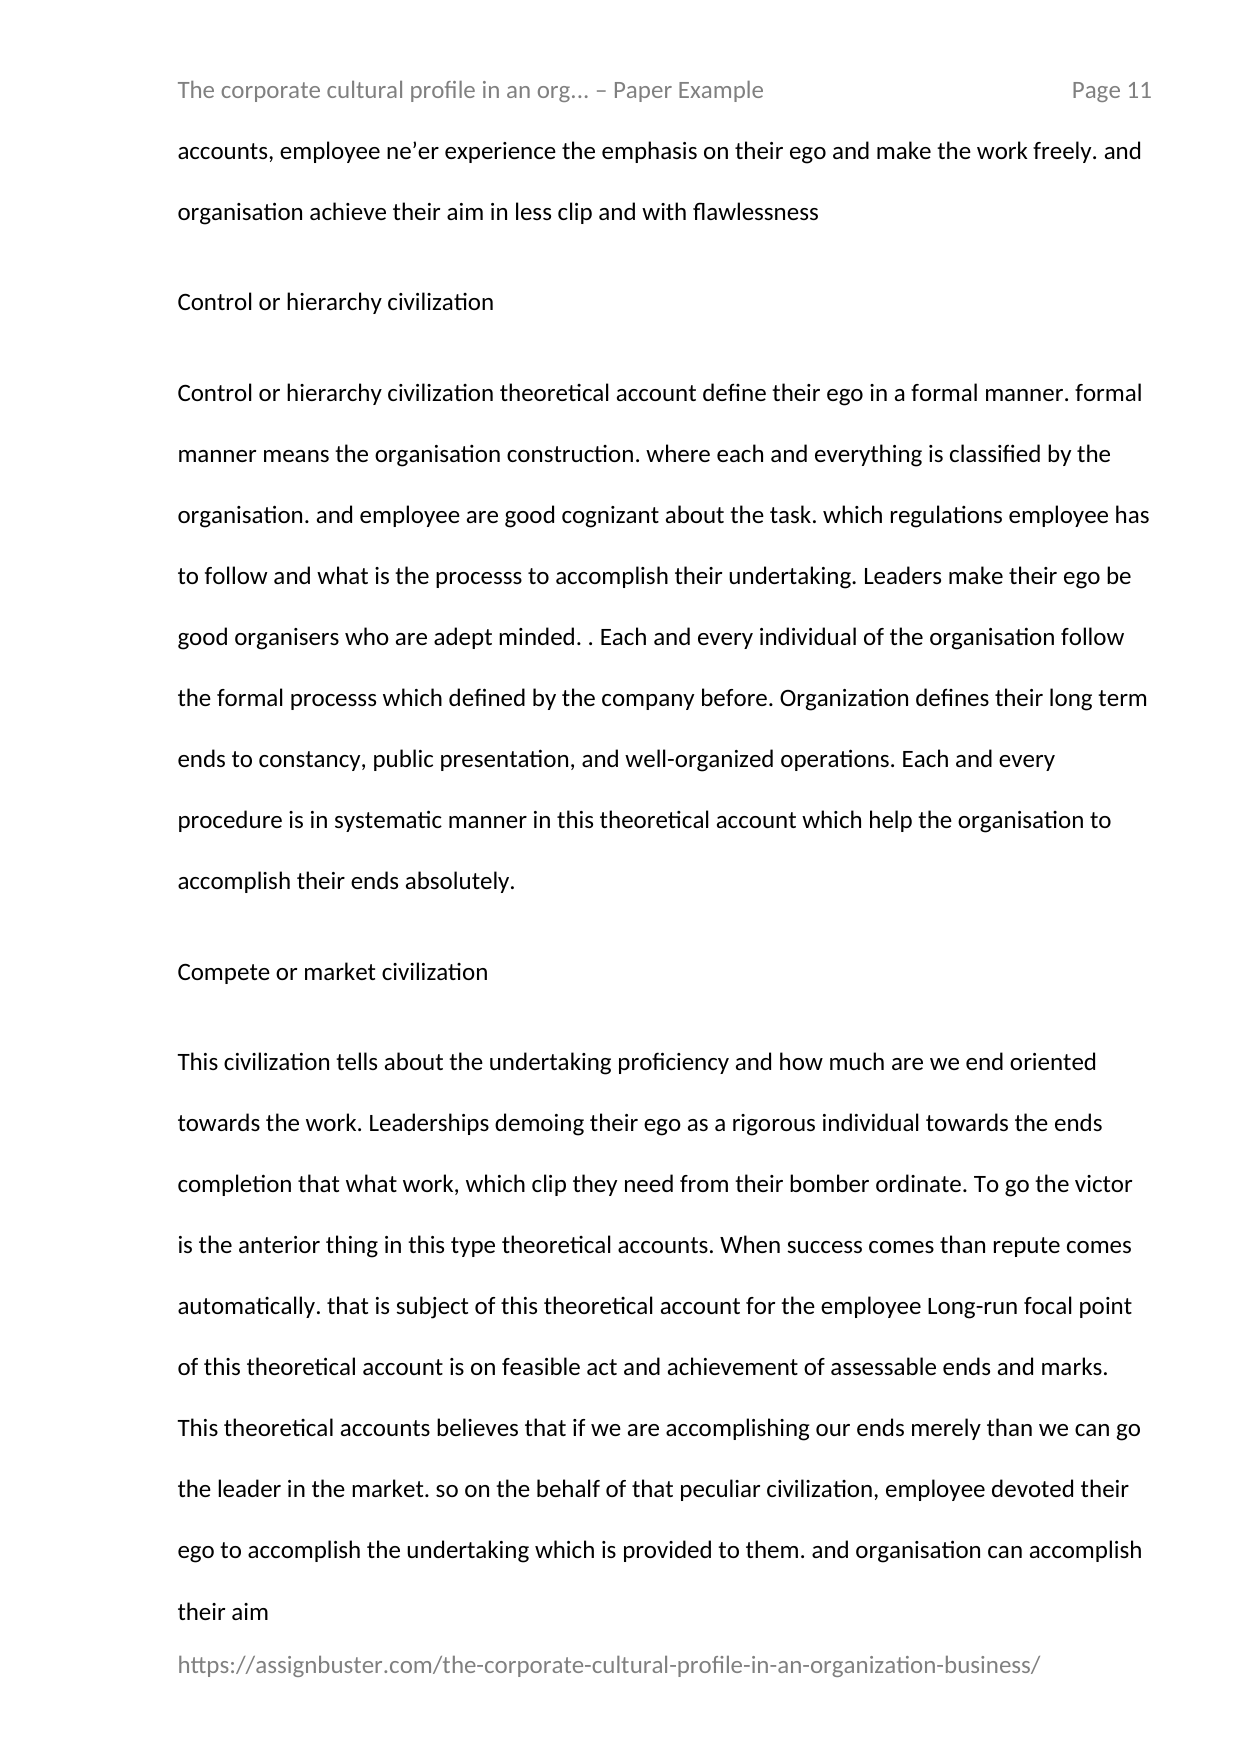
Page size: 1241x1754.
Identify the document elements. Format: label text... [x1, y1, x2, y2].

text Control or hierarchy civilization theoretical account define their ego in a formal manner. formal manner means the organisation construction. where each and everything is classified by the organisation. and employee are good cognizant about the task. which regulations employee has to follow and what is the processs to accomplish their undertaking. Leaders make their ego be good organisers who are adept minded. . Each and every individual of the organisation follow the formal processs which defined by the company before. Organization defines their long term ends to constancy, public presentation, and well-organized operations. Each and every procedure is in systematic manner in this theoretical account which help the organisation to accomplish their ends absolutely. [177, 377, 1152, 896]
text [177, 135, 1152, 226]
text This civilization tells about the undertaking proficiency and how much are we end oriented towards the work. Leaderships demoing their ego as a rigorous individual towards the ends completion that what work, which clip they need from their bomber ordinate. To go the victor is the anterior thing in this type theoretical accounts. When success comes than repute comes automatically. that is subject of this theoretical account for the employee Long-run focal point of this theoretical account is on feasible act and achievement of assessable ends and marks. This theoretical accounts believes that if we are accomplishing our ends merely than we can go the leader in the market. so on the behalf of that peculiar civilization, employee devoted their ego to accomplish the undertaking which is provided to them. and organisation can accomplish their aim [177, 1046, 1152, 1626]
text Control or hierarchy civilization [177, 286, 1152, 317]
text Compete or market civilization [177, 956, 1152, 986]
